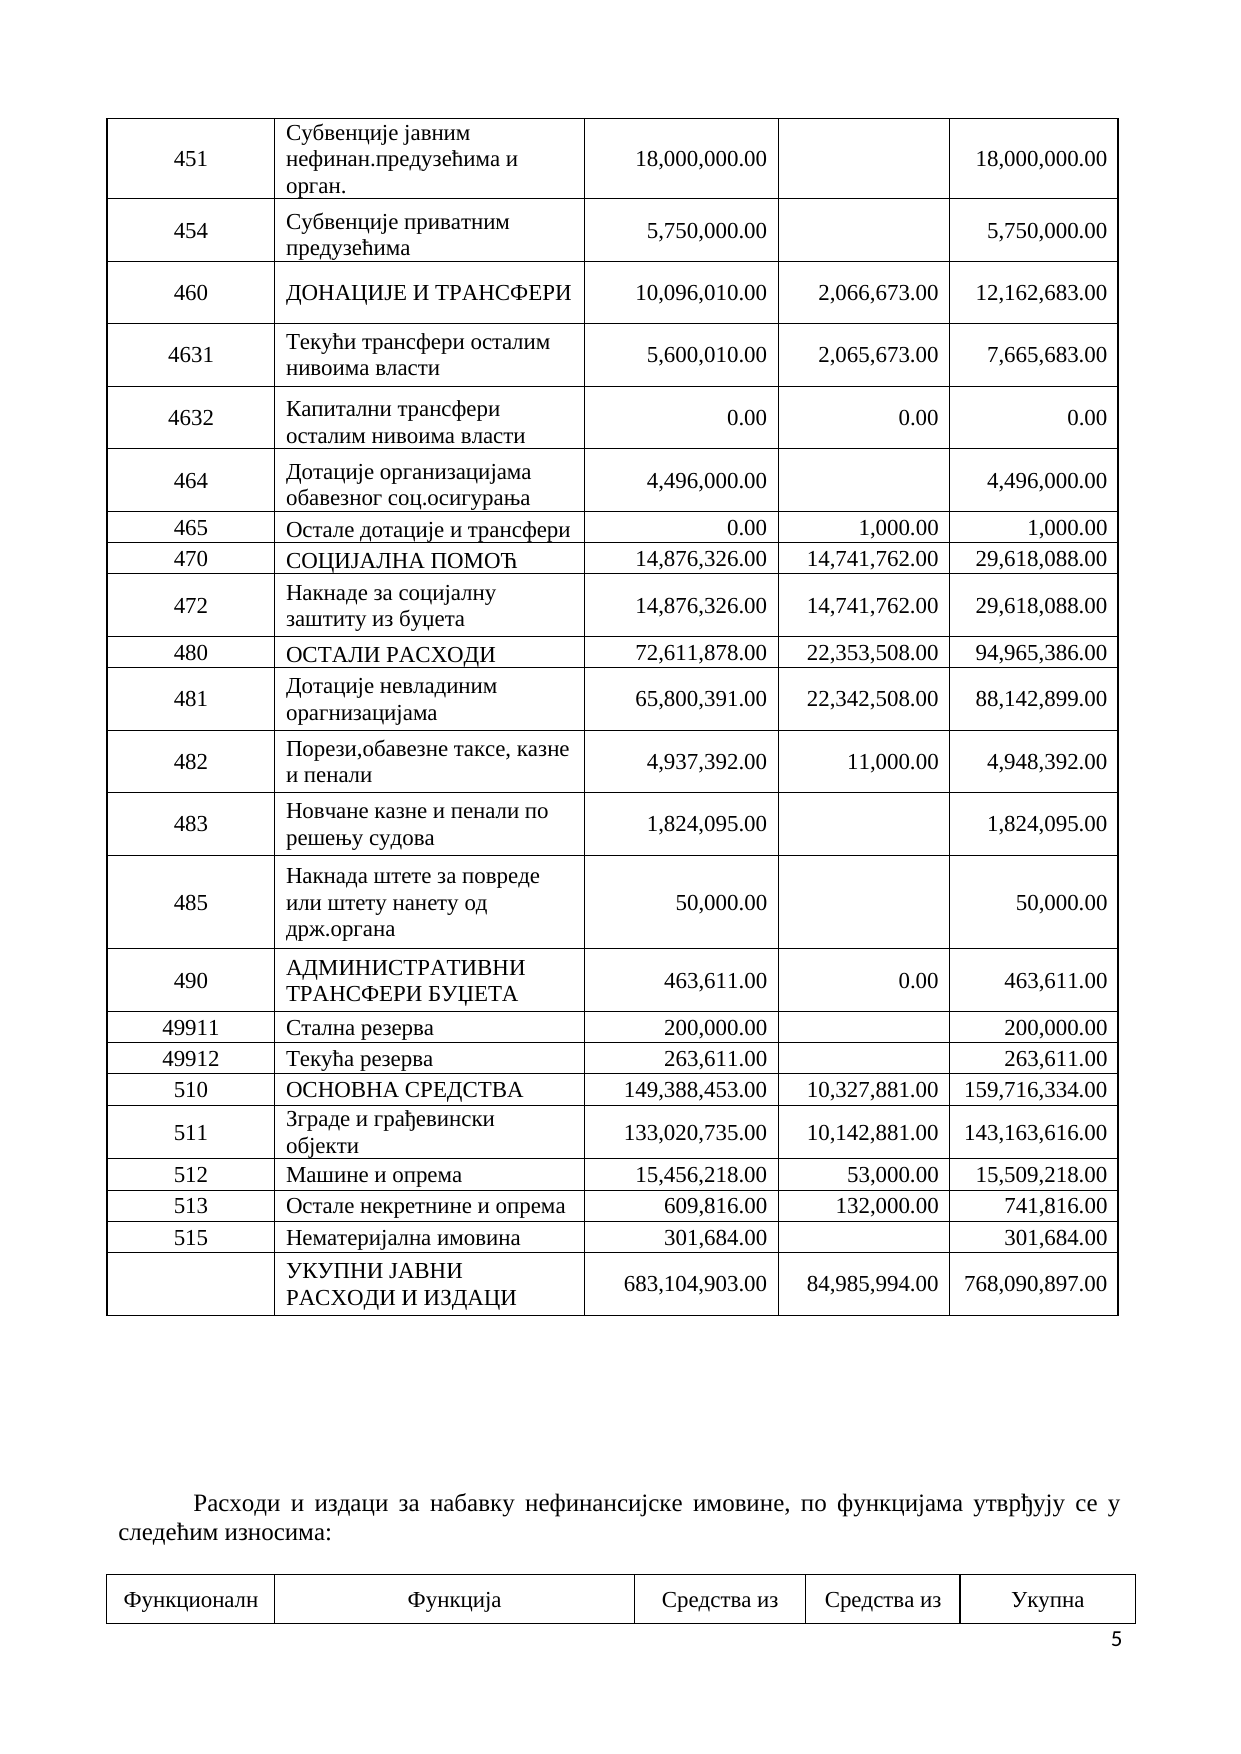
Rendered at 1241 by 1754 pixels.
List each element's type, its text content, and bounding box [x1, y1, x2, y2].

table_cell 72,611,878.00 [585, 637, 778, 667]
table_cell АДМИНИСТРАТИВНИ ТРАНСФЕРИ БУЏЕТА [275, 949, 584, 1011]
table_cell 511 [108, 1106, 274, 1158]
table_cell 29,618,088.00 [950, 543, 1117, 573]
table_cell 15,456,218.00 [585, 1159, 778, 1189]
table_cell 465 [108, 512, 274, 542]
table_cell 22,342,508.00 [779, 668, 949, 729]
table_cell 0.00 [779, 949, 949, 1011]
table_cell 4631 [108, 324, 274, 386]
table_cell 0.00 [585, 512, 778, 542]
table_cell 14,741,762.00 [779, 543, 949, 573]
table_cell 14,741,762.00 [779, 574, 949, 636]
table_cell 609,816.00 [585, 1191, 778, 1221]
table_cell 510 [108, 1074, 274, 1104]
table_cell [779, 1012, 949, 1042]
table_cell 460 [108, 262, 274, 323]
table_cell 143,163,616.00 [950, 1106, 1117, 1158]
table_cell 10,327,881.00 [779, 1074, 949, 1104]
table_cell Дотације невладиним орагнизацијама [275, 668, 584, 729]
table_cell 470 [108, 543, 274, 573]
table_cell Текући трансфери осталим нивоима власти [275, 324, 584, 386]
table_cell Стална резерва [275, 1012, 584, 1042]
table_cell 515 [108, 1222, 274, 1252]
table_cell ОСНОВНА СРЕДСТВА [275, 1074, 584, 1104]
table_cell 512 [108, 1159, 274, 1189]
table_cell 18,000,000.00 [585, 119, 778, 198]
table_cell 5,750,000.00 [585, 199, 778, 261]
table_cell 463,611.00 [950, 949, 1117, 1011]
table_cell 482 [108, 731, 274, 792]
table_cell 200,000.00 [585, 1012, 778, 1042]
table_cell 1,824,095.00 [585, 793, 778, 854]
table_cell 4,496,000.00 [950, 449, 1117, 511]
table_cell 200,000.00 [950, 1012, 1117, 1042]
table_cell 481 [108, 668, 274, 729]
table_cell 485 [108, 856, 274, 948]
table_cell ДОНАЦИЈЕ И ТРАНСФЕРИ [275, 262, 584, 323]
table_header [806, 1575, 959, 1623]
table_cell 49911 [108, 1012, 274, 1042]
table_cell Накнада штете за повреде или штету нанету од држ.органа [275, 856, 584, 948]
table_cell 301,684.00 [585, 1222, 778, 1252]
table_cell 159,716,334.00 [950, 1074, 1117, 1104]
table_cell [779, 449, 949, 511]
table_cell 463,611.00 [585, 949, 778, 1011]
table_cell [779, 119, 949, 198]
table_cell 490 [108, 949, 274, 1011]
table_cell 263,611.00 [585, 1043, 778, 1073]
table_cell [779, 1043, 949, 1073]
table_cell СОЦИЈАЛНА ПОМОЋ [275, 543, 584, 573]
table_cell 4,948,392.00 [950, 731, 1117, 792]
table_cell 133,020,735.00 [585, 1106, 778, 1158]
table_cell Новчане казне и пенали по решењу судова [275, 793, 584, 854]
table_cell Остале некретнине и опрема [275, 1191, 584, 1221]
table_cell 451 [108, 119, 274, 198]
table_cell 10,142,881.00 [779, 1106, 949, 1158]
table_cell 263,611.00 [950, 1043, 1117, 1073]
table_cell 29,618,088.00 [950, 574, 1117, 636]
table_cell 5,600,010.00 [585, 324, 778, 386]
table_cell 0.00 [950, 387, 1117, 448]
table_cell Нематеријална имовина [275, 1222, 584, 1252]
text Расходи и издаци за набавку нефинансијске имовине, по функцијама утврђују се у следећим износима: [118, 1488, 1122, 1546]
table_cell [779, 856, 949, 948]
table_cell 7,665,683.00 [950, 324, 1117, 386]
table_cell 0.00 [585, 387, 778, 448]
table_cell 0.00 [779, 387, 949, 448]
table_cell 1,000.00 [779, 512, 949, 542]
table_cell 12,162,683.00 [950, 262, 1117, 323]
table_cell [108, 1253, 274, 1314]
table_cell 1,824,095.00 [950, 793, 1117, 854]
table_cell Текућа резерва [275, 1043, 584, 1073]
table_cell Зграде и грађевински објекти [275, 1106, 584, 1158]
table_cell Субвенције приватним предузећима [275, 199, 584, 261]
table_cell ОСТАЛИ РАСХОДИ [275, 637, 584, 667]
table_cell Остале дотације и трансфери [275, 512, 584, 542]
table_cell 14,876,326.00 [585, 543, 778, 573]
table_cell 53,000.00 [779, 1159, 949, 1189]
table_cell 5,750,000.00 [950, 199, 1117, 261]
table_cell 10,096,010.00 [585, 262, 778, 323]
table_header Укупна средства [961, 1575, 1135, 1623]
table_cell Порези,обавезне таксе, казне и пенали [275, 731, 584, 792]
table_cell 2,065,673.00 [779, 324, 949, 386]
table_cell 94,965,386.00 [950, 637, 1117, 667]
table_cell 22,353,508.00 [779, 637, 949, 667]
table_cell УКУПНИ ЈАВНИ РАСХОДИ И ИЗДАЦИ [275, 1253, 584, 1314]
table_cell 50,000.00 [950, 856, 1117, 948]
table_cell 4632 [108, 387, 274, 448]
table_cell 65,800,391.00 [585, 668, 778, 729]
table_cell 741,816.00 [950, 1191, 1117, 1221]
table_cell [779, 793, 949, 854]
table_cell 88,142,899.00 [950, 668, 1117, 729]
table_cell Накнаде за социјалну заштиту из буџета [275, 574, 584, 636]
table_cell 49912 [108, 1043, 274, 1073]
table_cell 480 [108, 637, 274, 667]
table_cell 14,876,326.00 [585, 574, 778, 636]
table_cell 4,496,000.00 [585, 449, 778, 511]
table_cell Капитални трансфери осталим нивоима власти [275, 387, 584, 448]
table_cell Дотације организацијама обавезног соц.осигурања [275, 449, 584, 511]
table_cell 472 [108, 574, 274, 636]
table_cell [779, 1222, 949, 1252]
table_header Функцијa [275, 1575, 634, 1623]
table_cell 768,090,897.00 [950, 1253, 1117, 1314]
table_cell 15,509,218.00 [950, 1159, 1117, 1189]
table_cell 513 [108, 1191, 274, 1221]
table_cell Субвенције јавним нефинан.предузећима и орган. [275, 119, 584, 198]
table_cell [779, 199, 949, 261]
table_cell 132,000.00 [779, 1191, 949, 1221]
table_cell 4,937,392.00 [585, 731, 778, 792]
table_cell 464 [108, 449, 274, 511]
table_cell 149,388,453.00 [585, 1074, 778, 1104]
table_cell 84,985,994.00 [779, 1253, 949, 1314]
table_cell Машине и опрема [275, 1159, 584, 1189]
table_cell 18,000,000.00 [950, 119, 1117, 198]
table_cell 1,000.00 [950, 512, 1117, 542]
table_cell 11,000.00 [779, 731, 949, 792]
table_cell 454 [108, 199, 274, 261]
table_cell 50,000.00 [585, 856, 778, 948]
table_cell 483 [108, 793, 274, 854]
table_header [107, 1575, 274, 1623]
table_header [635, 1575, 805, 1623]
table_cell 301,684.00 [950, 1222, 1117, 1252]
table_cell 683,104,903.00 [585, 1253, 778, 1314]
table_cell 2,066,673.00 [779, 262, 949, 323]
